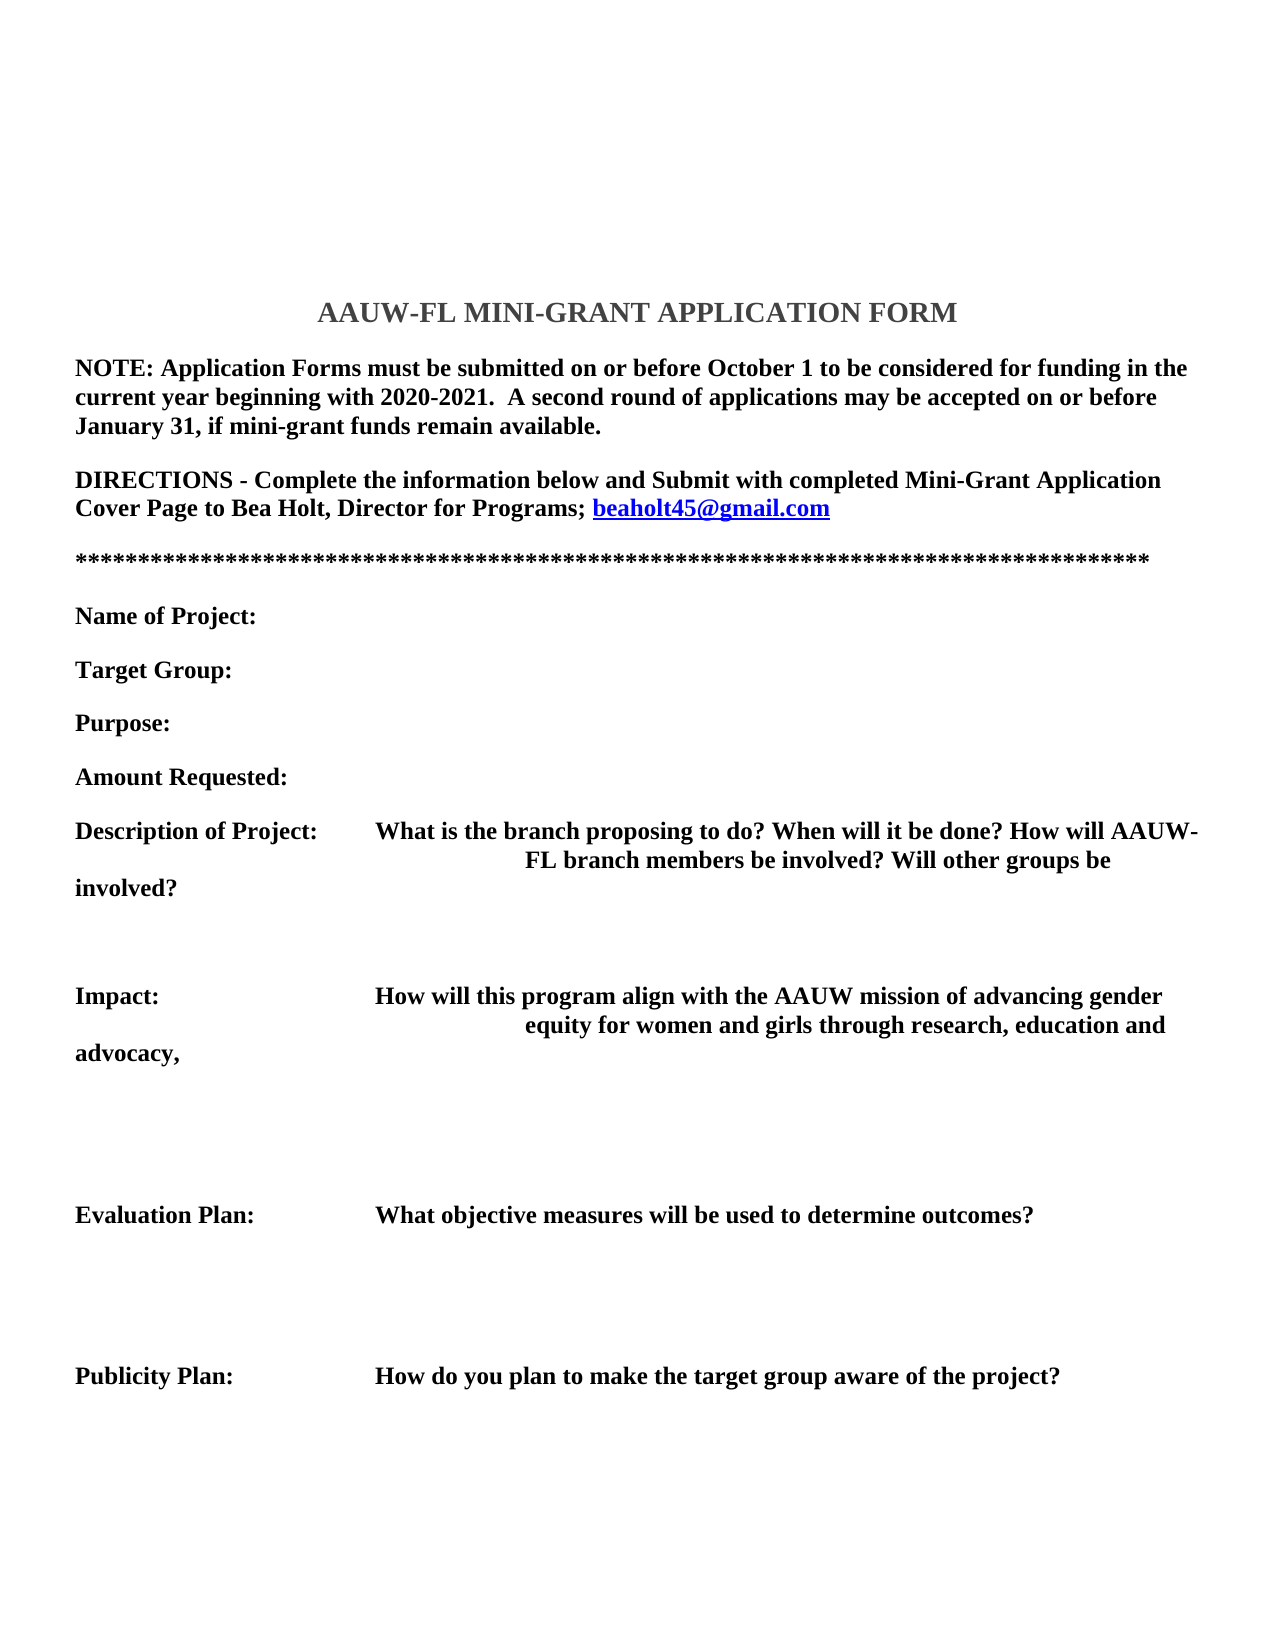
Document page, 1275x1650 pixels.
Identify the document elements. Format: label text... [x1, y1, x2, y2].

text Evaluation Plan: What objective measures will be used to determine outcomes? [75, 1200, 1200, 1228]
text Amount Requested: [75, 762, 1200, 791]
text Impact: How will this program align with the AAUW mission of advancing gender equity for women and girls through research, education and advocacy, [75, 981, 1200, 1067]
text Description of Project: What is the branch proposing to do? When will it be done? How will AAUW- FL branch members be involved? Will other groups be involved? [75, 816, 1200, 902]
text Target Group: [75, 655, 1200, 683]
text Name of Project: [75, 601, 1200, 630]
text AAUW-FL MINI-GRANT APPLICATION FORM [75, 295, 1200, 328]
text Publicity Plan: How do you plan to make the target group aware of the project? [75, 1361, 1200, 1390]
text DIRECTIONS - Complete the information below and Submit with completed Mini-Grant Application Cover Page to Bea Holt, Director for Programs; beaholt45@gmail.com [75, 465, 1200, 522]
text Purpose: [75, 708, 1200, 737]
text NOTE: Application Forms must be submitted on or before October 1 to be considered for funding in the current year beginning with 2020-2021. A second round of applications may be accepted on or before January 31, if mini-grant funds remain available. [75, 353, 1200, 440]
text ************************************************************************************** [75, 547, 1200, 576]
